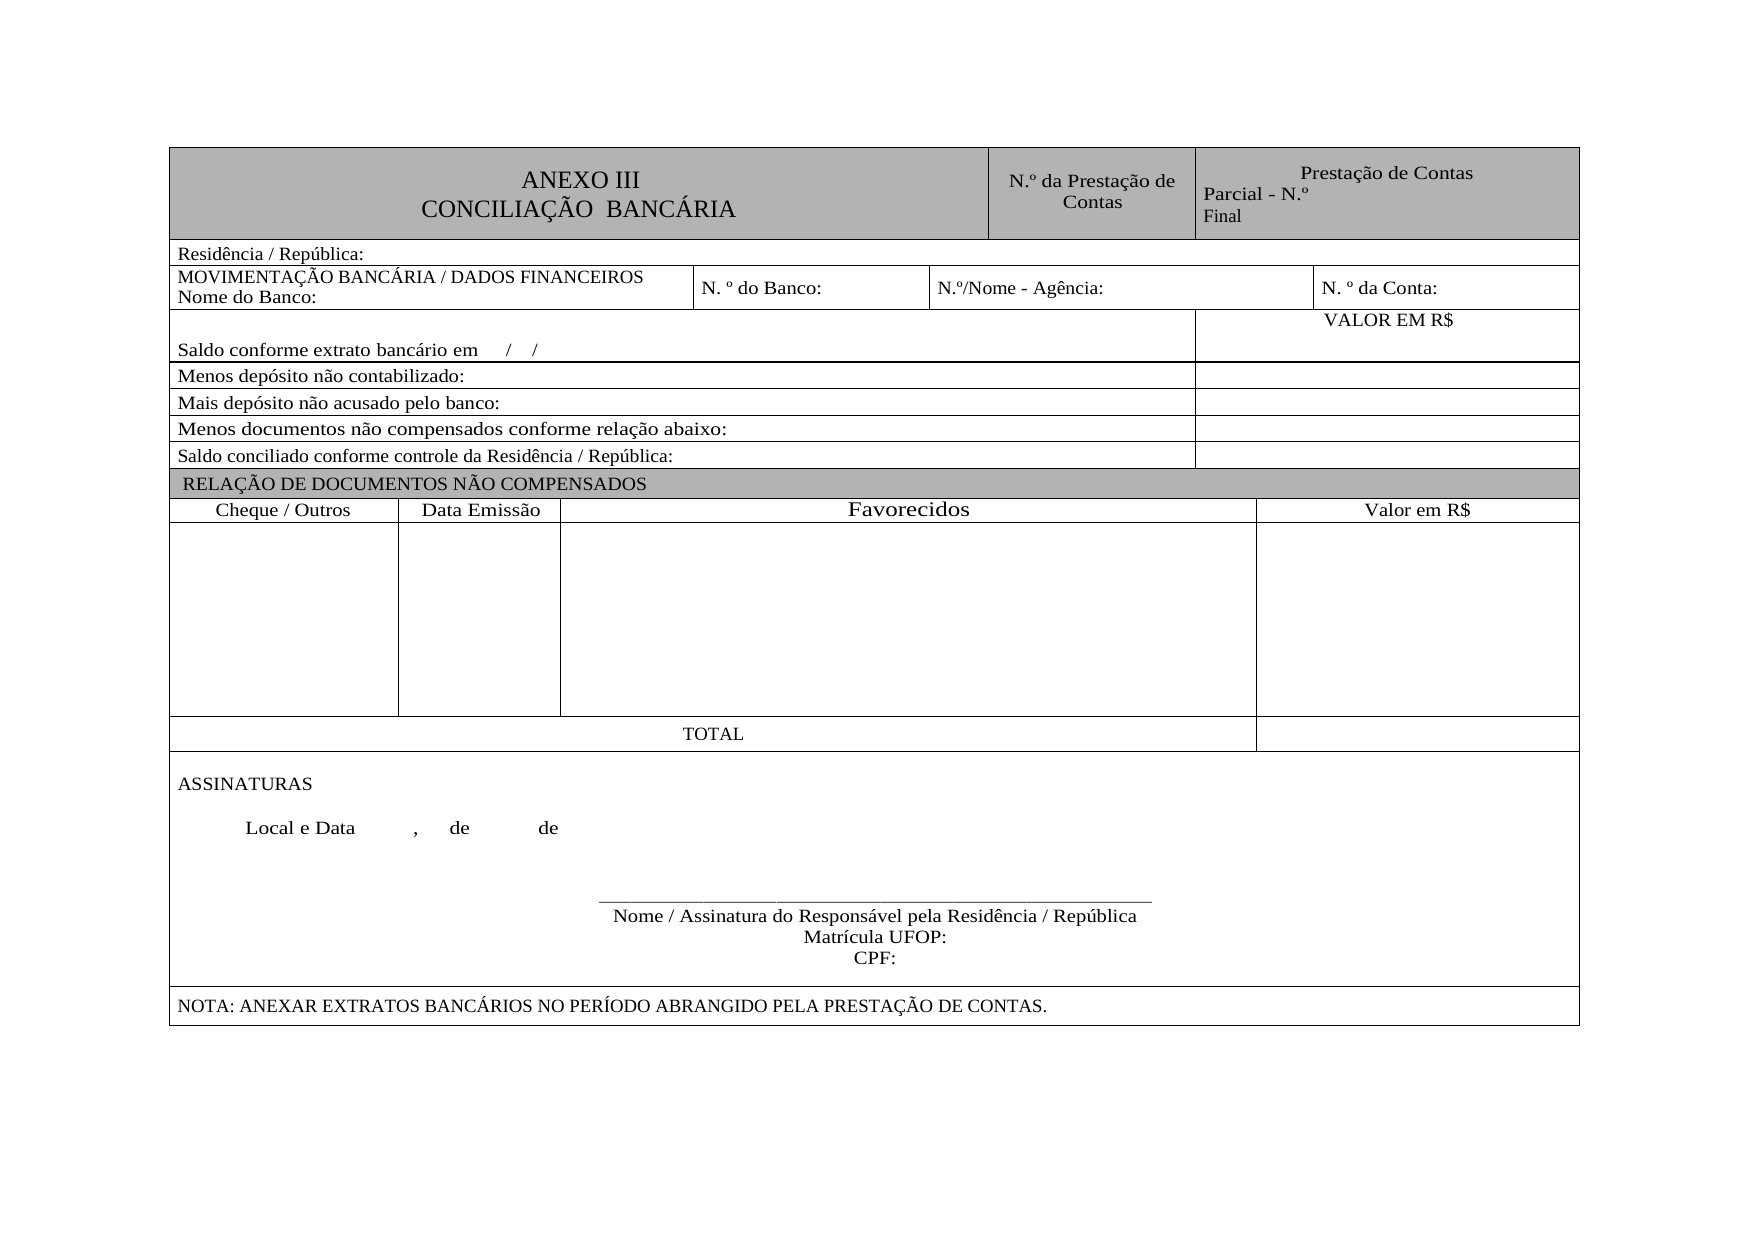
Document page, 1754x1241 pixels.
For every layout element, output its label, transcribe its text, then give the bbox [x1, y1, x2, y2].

table_cell Cheque / Outros [170, 499, 398, 522]
table_header ANEXO III CONCILIAÇÃO BANCÁRIA [170, 148, 988, 239]
table_cell Saldo conciliado conforme controle da Residência / República: [170, 442, 1195, 468]
table_cell N. º da Conta: [1314, 266, 1579, 308]
table_cell Menos documentos não compensados conforme relação abaixo: [170, 416, 1195, 441]
table_cell [1196, 363, 1579, 388]
table_cell [1196, 389, 1579, 414]
table_cell RELAÇÃO DE DOCUMENTOS NÃO COMPENSADOS [170, 469, 1579, 498]
table_cell ASSINATURAS Local e Data , de de Nome / Assinatura do Responsável pela Residência / República Matrícula UFOP: CPF: [170, 752, 1579, 986]
table_cell Residência / República: [170, 240, 1579, 265]
table_cell [1196, 442, 1579, 468]
table_cell Data Emissão [399, 499, 560, 522]
table_cell Favorecidos [561, 499, 1256, 522]
table_cell MOVIMENTAÇÃO BANCÁRIA / DADOS FINANCEIROS Nome do Banco: [170, 266, 693, 308]
table_cell Valor em R$ [1257, 499, 1579, 522]
table_cell [1257, 523, 1579, 716]
table_cell Mais depósito não acusado pelo banco: [170, 389, 1195, 414]
table_cell TOTAL [170, 717, 1256, 751]
table_cell Saldo conforme extrato bancário em / / [170, 310, 1195, 361]
table_cell [170, 523, 398, 716]
table_cell N. º do Banco: [694, 266, 929, 308]
table_cell Menos depósito não contabilizado: [170, 363, 1195, 388]
table_header Prestação de Contas Parcial - N.º Final [1196, 148, 1579, 239]
table_cell [1196, 416, 1579, 441]
table_cell N.º/Nome - Agência: [930, 266, 1313, 308]
table_cell [561, 523, 1256, 716]
table_cell [1257, 717, 1579, 751]
table_cell NOTA: ANEXAR EXTRATOS BANCÁRIOS NO PERÍODO ABRANGIDO PELA PRESTAÇÃO DE CONTAS. [170, 987, 1579, 1025]
table_cell [399, 523, 560, 716]
table_cell VALOR EM R$ [1196, 310, 1579, 361]
table_header N.º da Prestação de Contas [989, 148, 1195, 239]
